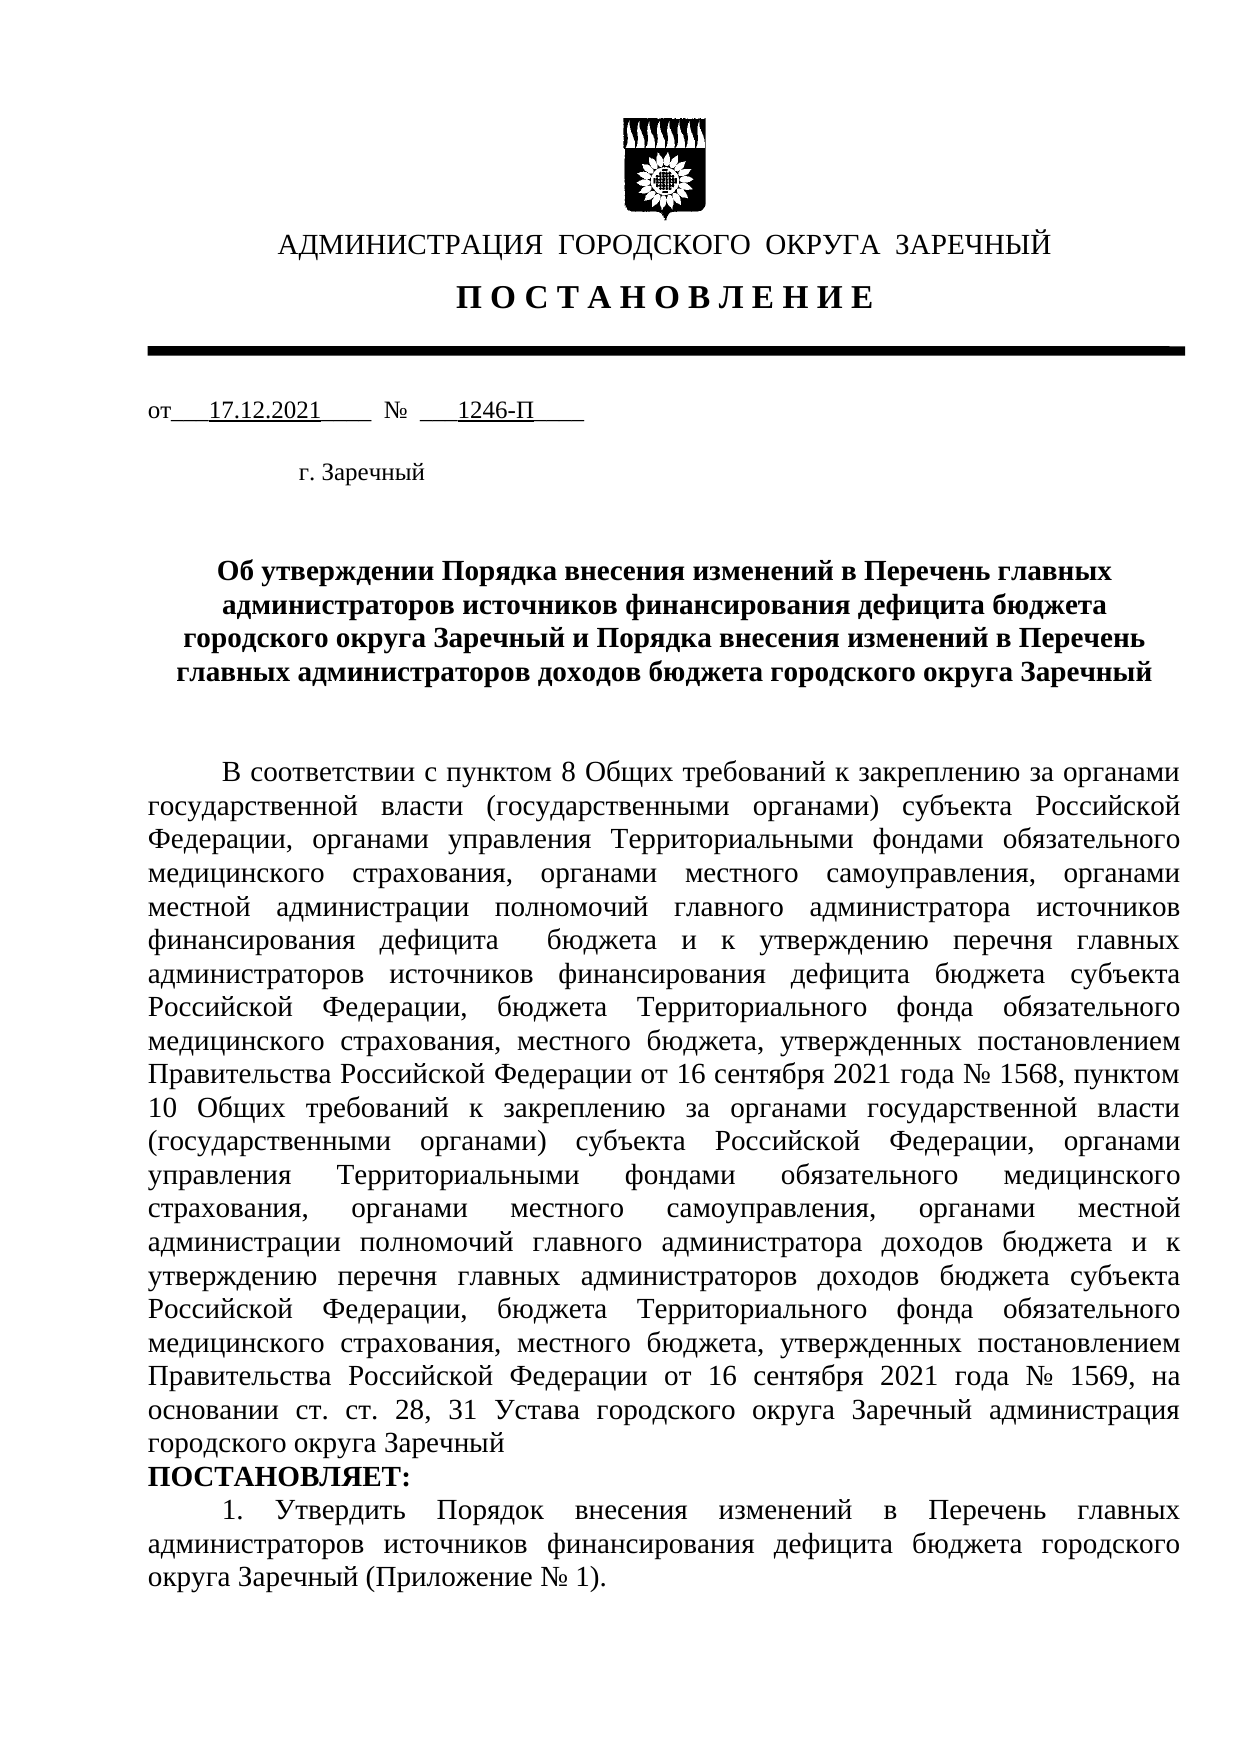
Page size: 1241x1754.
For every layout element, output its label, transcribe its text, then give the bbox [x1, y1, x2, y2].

text г. Заречный [148, 457, 576, 486]
text от___17.12.2021____ № ___1246-П____ [148, 395, 1181, 424]
text 1. Утвердить Порядок внесения изменений в Перечень главных администраторов источников финансирования дефицита бюджета городского округа Заречный (Приложение № 1). [148, 1492, 1181, 1593]
text администрация Городского округа Заречный [148, 227, 1181, 261]
title Об утверждении Порядка внесения изменений в Перечень главных администраторов источников финансирования дефицита бюджета городского округа Заречный и Порядка внесения изменений в Перечень главных администраторов доходов бюджета городского округа Заречный [148, 553, 1181, 687]
text п о с т а н о в л е н и е [148, 278, 1181, 316]
text ПОСТАНОВЛЯЕТ: [148, 1459, 1181, 1492]
text В соответствии с пунктом 8 Общих требований к закреплению за органами государственной власти (государственными органами) субъекта Российской Федерации, органами управления Территориальными фондами обязательного медицинского страхования, органами местного самоуправления, органами местной администрации полномочий главного администратора источников финансирования дефицита бюджета и к утверждению перечня главных администраторов источников финансирования дефицита бюджета субъекта Российской Федерации, бюджета Территориального фонда обязательного медицинского страхования, местного бюджета, утвержденных постановлением Правительства Российской Федерации от 16 сентября 2021 года № 1568, пунктом 10 Общих требований к закреплению за органами государственной власти (государственными органами) субъекта Российской Федерации, органами управления Территориальными фондами обязательного медицинского страхования, органами местного самоуправления, органами местной администрации полномочий главного администратора доходов бюджета и к утверждению перечня главных администраторов доходов бюджета субъекта Российской Федерации, бюджета Территориального фонда обязательного медицинского страхования, местного бюджета, утвержденных постановлением Правительства Российской Федерации от 16 сентября 2021 года № 1569, на основании ст. ст. 28, 31 Устава городского округа Заречный администрация городского округа Заречный [148, 754, 1181, 1459]
